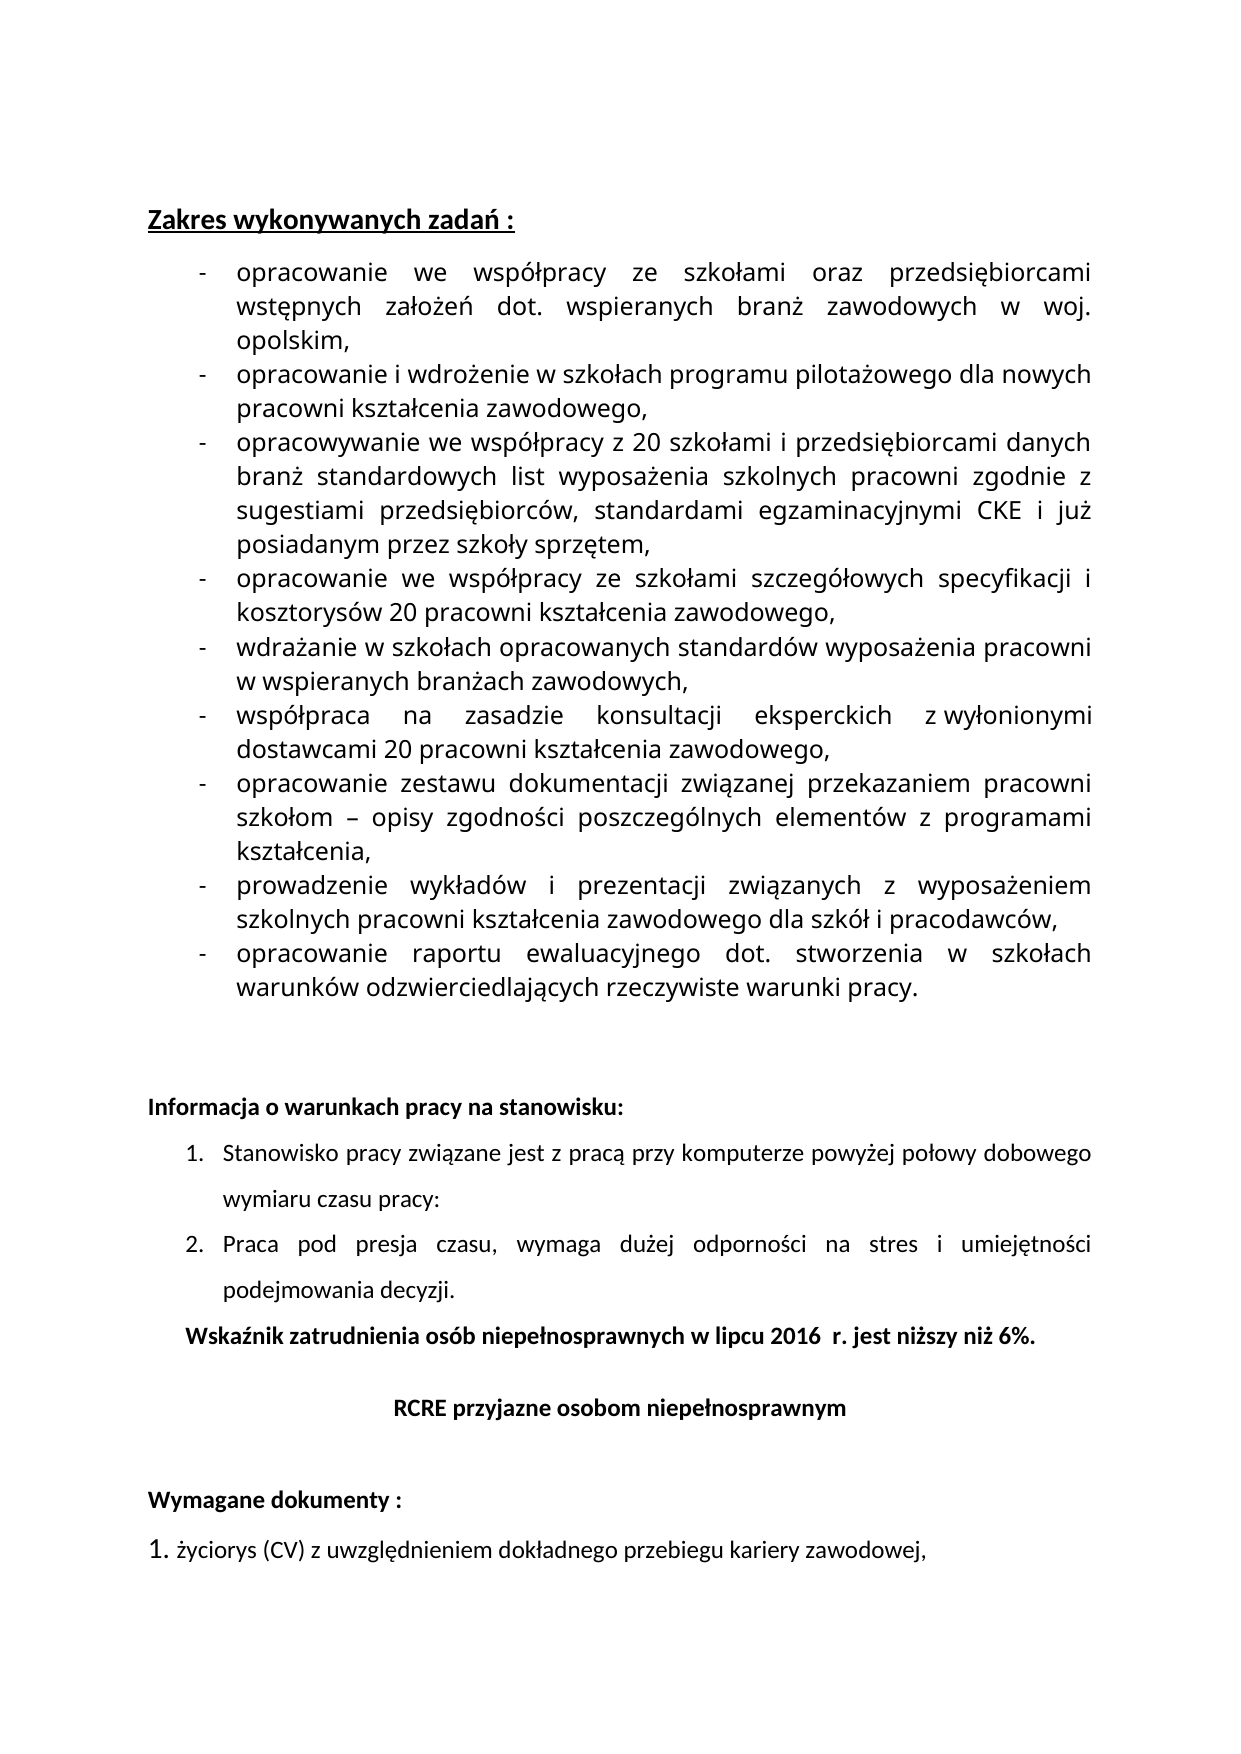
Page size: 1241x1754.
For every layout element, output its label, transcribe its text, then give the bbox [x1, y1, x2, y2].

list opracowanie zestawu dokumentacji związanej przekazaniem pracowni szkołom – opisy zgodności poszczególnych elementów z programami kształcenia, [199, 765, 1093, 868]
list opracowywanie we współpracy z 20 szkołami i przedsiębiorcami danych branż standardowych list wyposażenia szkolnych pracowni zgodnie z sugestiami przedsiębiorców, standardami egzaminacyjnymi CKE i już posiadanym przez szkoły sprzętem, [199, 425, 1093, 561]
text RCRE przyjazne osobom niepełnosprawnym [148, 1392, 1093, 1423]
text Zakres wykonywanych zadań : [148, 201, 1093, 237]
text Wymagane dokumenty : [148, 1484, 1093, 1514]
list prowadzenie wykładów i prezentacji związanych z wyposażeniem szkolnych pracowni kształcenia zawodowego dla szkół i pracodawców, [199, 868, 1093, 936]
text Informacja o warunkach pracy na stanowisku: [148, 1091, 1093, 1122]
list opracowanie i wdrożenie w szkołach programu pilotażowego dla nowych pracowni kształcenia zawodowego, [199, 357, 1093, 425]
list Praca pod presja czasu, wymaga dużej odporności na stres i umiejętności podejmowania decyzji. [185, 1228, 1093, 1305]
list opracowanie raportu ewaluacyjnego dot. stworzenia w szkołach warunków odzwierciedlających rzeczywiste warunki pracy. [199, 936, 1093, 1004]
list opracowanie we współpracy ze szkołami szczegółowych specyfikacji i kosztorysów 20 pracowni kształcenia zawodowego, [199, 561, 1093, 629]
list Stanowisko pracy związane jest z pracą przy komputerze powyżej połowy dobowego wymiaru czasu pracy: [185, 1137, 1093, 1213]
text Wskaźnik zatrudnienia osób niepełnosprawnych w lipcu 2016 r. jest niższy niż 6%. [185, 1320, 1093, 1351]
list opracowanie we współpracy ze szkołami oraz przedsiębiorcami wstępnych założeń dot. wspieranych branż zawodowych w woj. opolskim, [199, 254, 1093, 357]
text 1. życiorys (CV) z uwzględnieniem dokładnego przebiegu kariery zawodowej, [148, 1530, 1093, 1565]
list współpraca na zasadzie konsultacji eksperckich z wyłonionymi dostawcami 20 pracowni kształcenia zawodowego, [199, 697, 1093, 765]
list wdrażanie w szkołach opracowanych standardów wyposażenia pracowni w wspieranych branżach zawodowych, [199, 629, 1093, 697]
